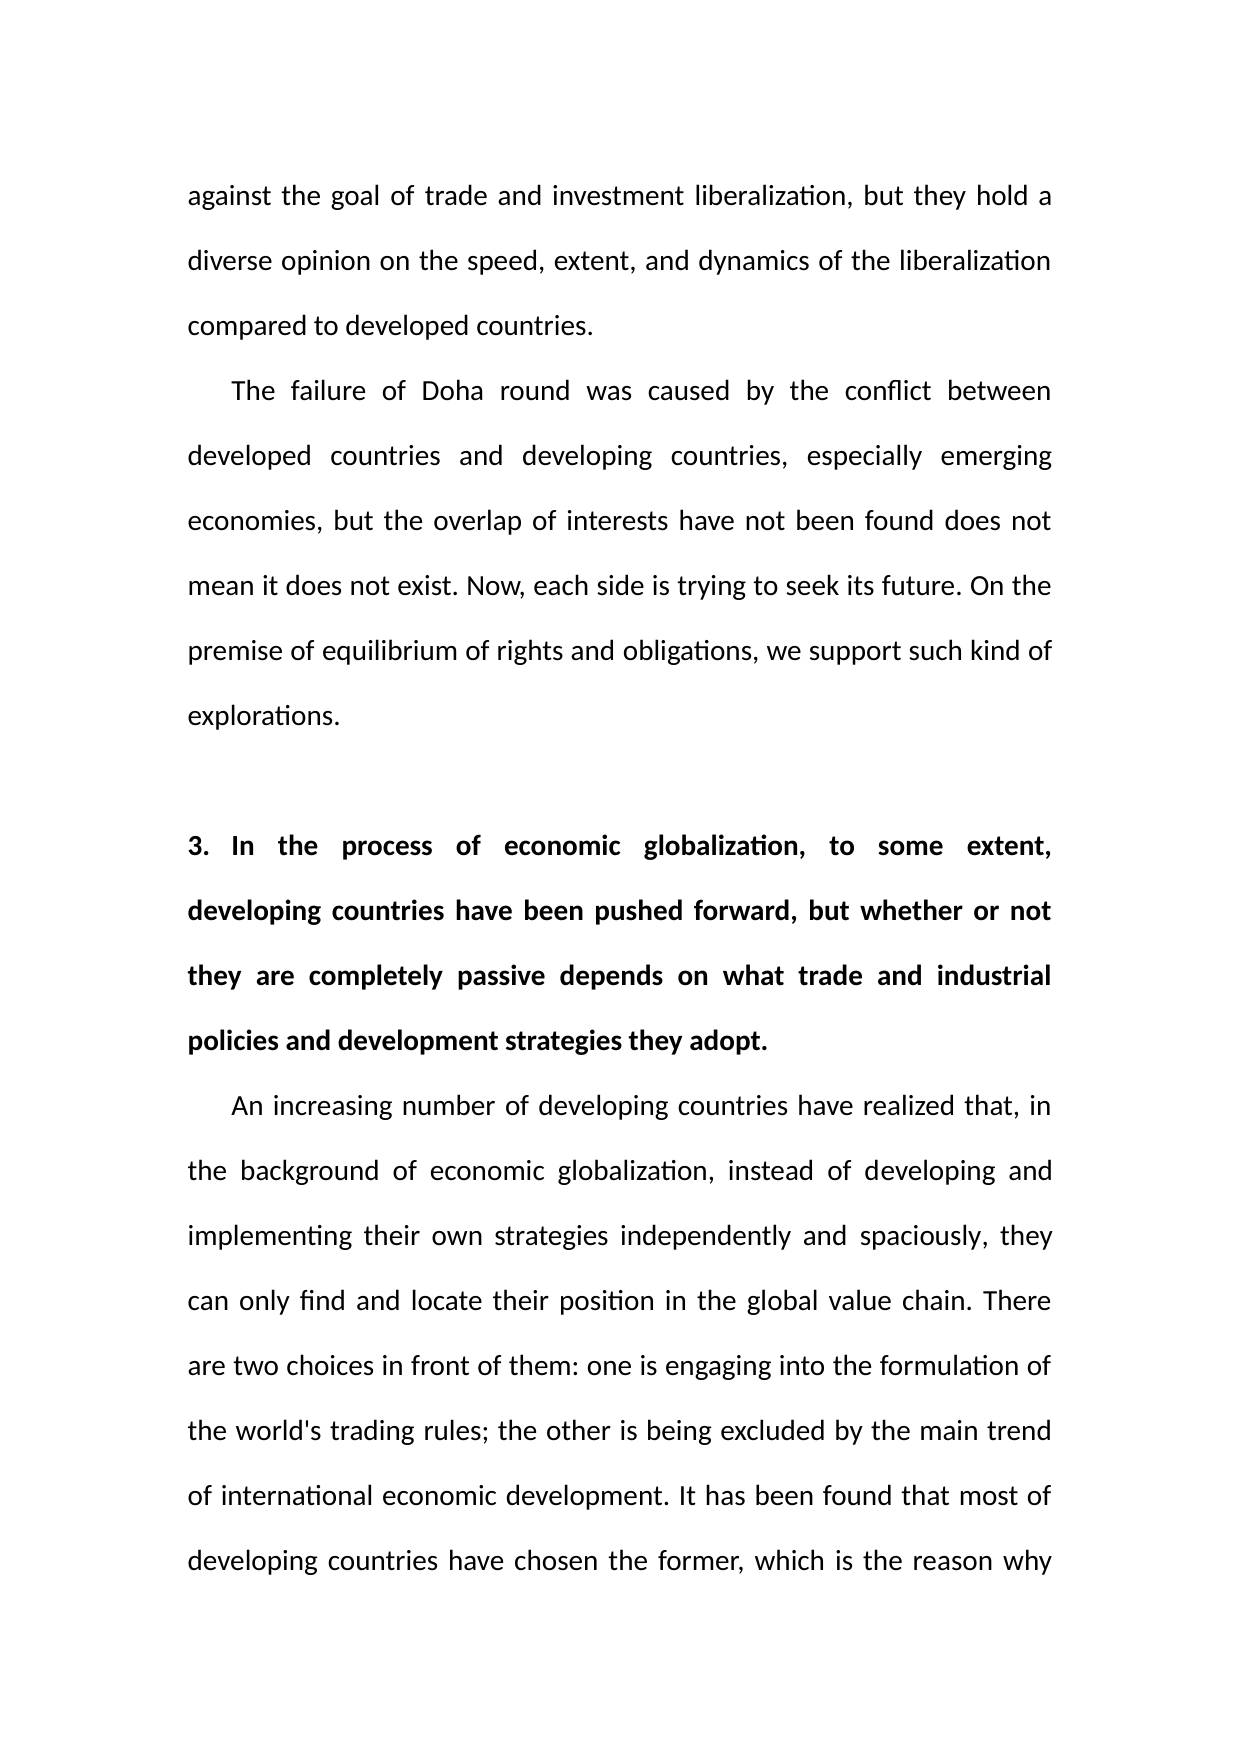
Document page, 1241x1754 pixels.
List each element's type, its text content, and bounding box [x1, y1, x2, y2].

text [187, 162, 1053, 357]
list In the process of economic globalization, to some extent, developing countries have been pushed forward, but whether or not they are completely passive depends on what trade and industrial policies and development strategies they adopt. [187, 812, 1053, 1072]
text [187, 1072, 1053, 1592]
text The failure of Doha round was caused by the conflict between developed countries and developing countries, especially emerging economies, but the overlap of interests have not been found does not mean it does not exist. Now, each side is trying to seek its future. On the premise of equilibrium of rights and obligations, we support such kind of explorations. [187, 357, 1053, 747]
